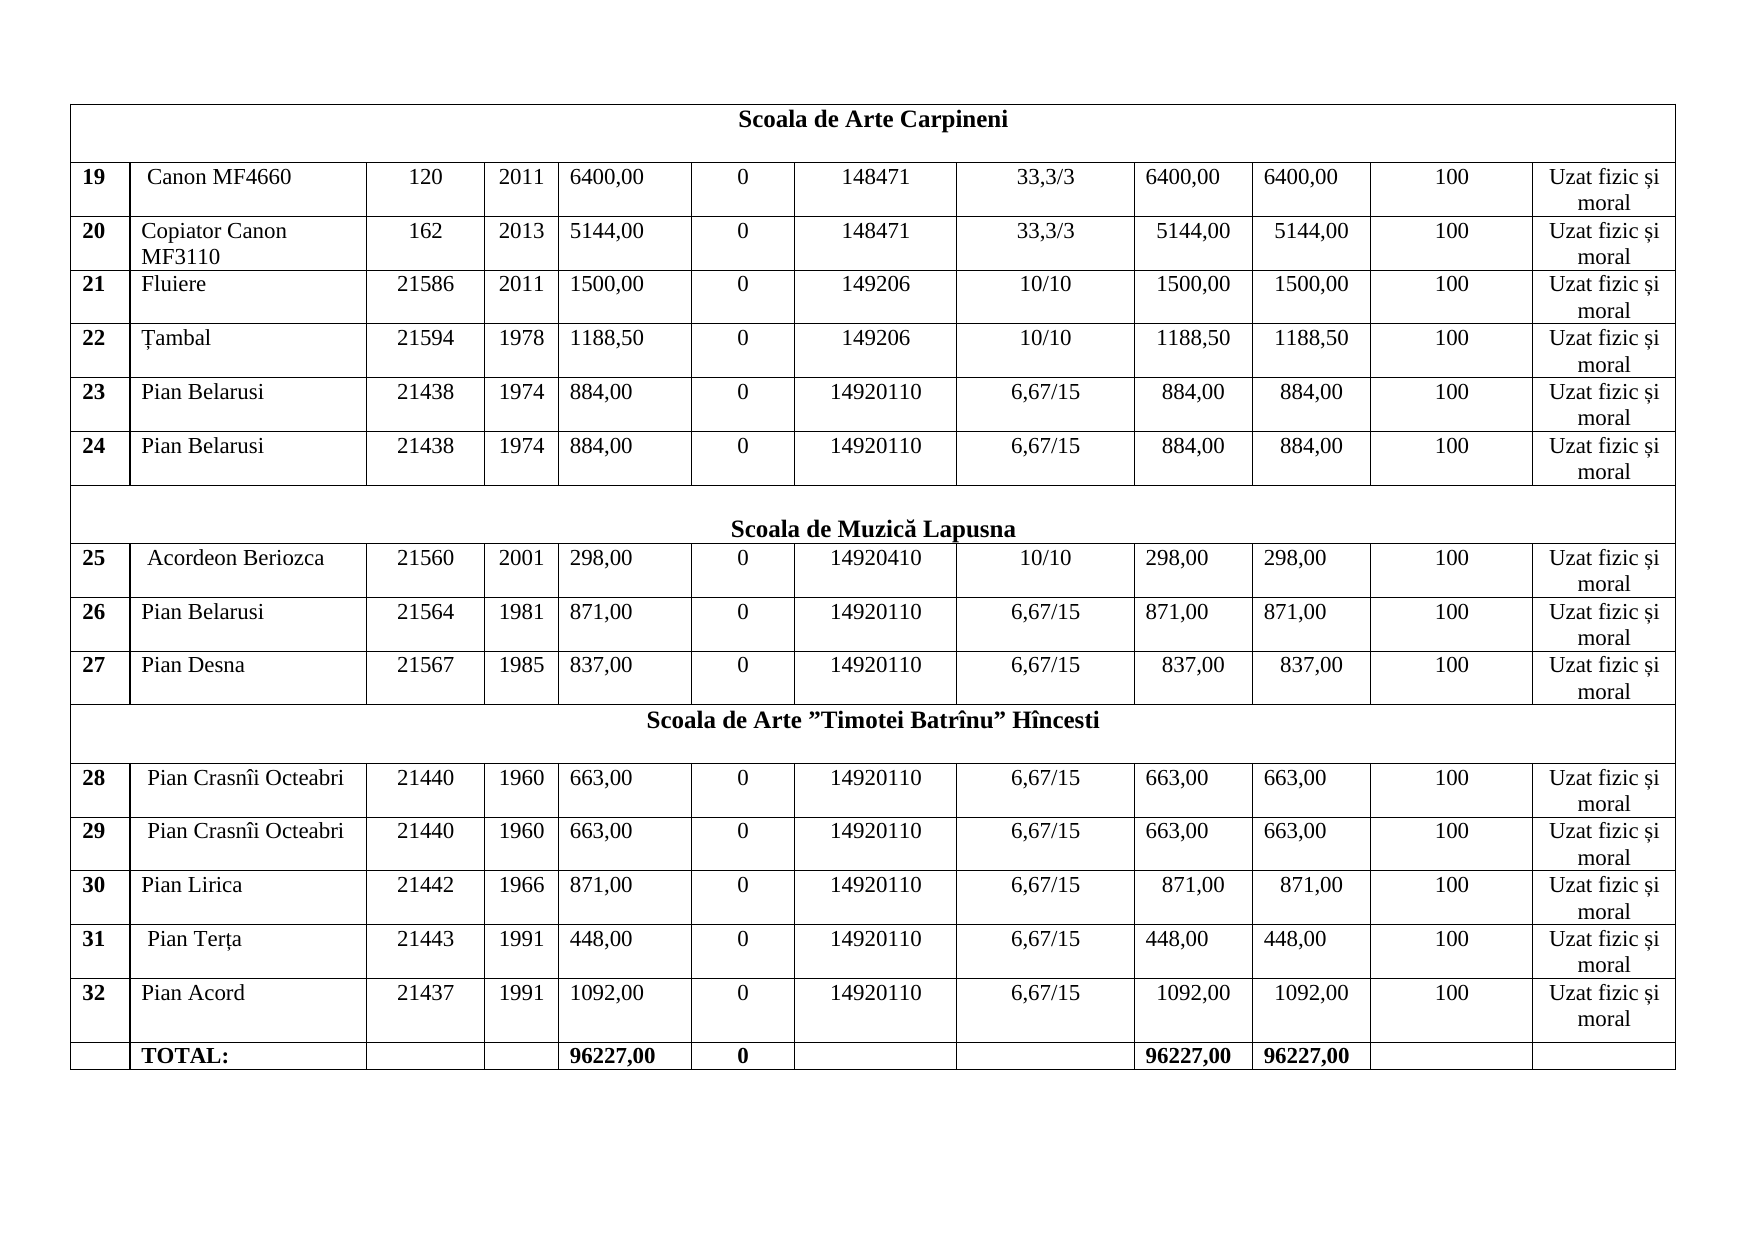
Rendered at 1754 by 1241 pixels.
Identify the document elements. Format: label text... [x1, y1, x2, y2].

table_cell 21438 [367, 432, 484, 484]
table_cell 21443 [367, 925, 484, 978]
table_cell 14920110 [795, 818, 956, 870]
table_cell Fluiere [131, 271, 366, 323]
table_cell 6,67/15 [957, 979, 1134, 1042]
table_cell Uzat fizic și moral [1533, 652, 1675, 704]
table_cell 1188,50 [1135, 324, 1252, 377]
table_cell 0 [692, 871, 794, 924]
table_cell Scoala de Arte ”Timotei Batrînu” Hîncesti [71, 705, 1675, 763]
table_cell 0 [692, 324, 794, 377]
table_cell 663,00 [1253, 764, 1370, 817]
table_cell 100 [1371, 652, 1532, 704]
table_cell 0 [692, 271, 794, 323]
table_cell 884,00 [559, 432, 691, 484]
table_cell 6,67/15 [957, 871, 1134, 924]
table_cell 6400,00 [1253, 163, 1370, 216]
table_cell 837,00 [559, 652, 691, 704]
table_cell 30 [71, 871, 129, 924]
table_cell 28 [71, 764, 129, 817]
table_cell 6,67/15 [957, 764, 1134, 817]
table_cell 100 [1371, 432, 1532, 484]
table_cell 448,00 [1135, 925, 1252, 978]
table_cell 33,3/3 [957, 217, 1134, 269]
table_cell 1974 [485, 432, 558, 484]
table_cell 0 [692, 1043, 794, 1069]
table_cell 21567 [367, 652, 484, 704]
table_cell 5144,00 [1135, 217, 1252, 269]
table_cell 871,00 [559, 871, 691, 924]
table_cell 298,00 [1253, 544, 1370, 597]
table_cell 27 [71, 652, 129, 704]
table_cell Pian Belarusi [131, 432, 366, 484]
table_cell 100 [1371, 764, 1532, 817]
table_cell 1500,00 [1253, 271, 1370, 323]
table_cell 663,00 [1253, 818, 1370, 870]
table_cell Țambal [131, 324, 366, 377]
table_cell 100 [1371, 925, 1532, 978]
table_cell 14920110 [795, 598, 956, 651]
table_cell 19 [71, 163, 129, 216]
table_cell [71, 1043, 129, 1069]
table_cell 20 [71, 217, 129, 269]
table_cell 298,00 [559, 544, 691, 597]
table_cell Pian Lirica [131, 871, 366, 924]
table_cell 1092,00 [1135, 979, 1252, 1042]
table_cell 100 [1371, 324, 1532, 377]
table_cell 884,00 [1135, 378, 1252, 431]
table_cell 100 [1371, 271, 1532, 323]
table_cell 100 [1371, 979, 1532, 1042]
table_cell Uzat fizic și moral [1533, 432, 1675, 484]
table_cell 2011 [485, 271, 558, 323]
table_cell 298,00 [1135, 544, 1252, 597]
table_cell 10/10 [957, 544, 1134, 597]
table_cell 2011 [485, 163, 558, 216]
table_cell 1991 [485, 925, 558, 978]
table_cell 448,00 [1253, 925, 1370, 978]
table_cell 1092,00 [559, 979, 691, 1042]
table_cell 25 [71, 544, 129, 597]
table_cell [1371, 1043, 1532, 1069]
table_cell Uzat fizic și moral [1533, 818, 1675, 870]
table_cell Pian Desna [131, 652, 366, 704]
table_cell 100 [1371, 163, 1532, 216]
table_cell 5144,00 [1253, 217, 1370, 269]
table_cell 1960 [485, 818, 558, 870]
table_cell 21440 [367, 764, 484, 817]
table_cell 21437 [367, 979, 484, 1042]
table_cell Uzat fizic și moral [1533, 598, 1675, 651]
table_cell 96227,00 [559, 1043, 691, 1069]
table_cell 26 [71, 598, 129, 651]
table_cell 6400,00 [1135, 163, 1252, 216]
table_cell 148471 [795, 217, 956, 269]
table_cell 32 [71, 979, 129, 1042]
table_cell 14920110 [795, 378, 956, 431]
table_cell 2013 [485, 217, 558, 269]
table_cell 871,00 [559, 598, 691, 651]
table_cell 6,67/15 [957, 818, 1134, 870]
table_cell 1092,00 [1253, 979, 1370, 1042]
table_cell 1500,00 [1135, 271, 1252, 323]
table_cell 0 [692, 979, 794, 1042]
table_cell 14920410 [795, 544, 956, 597]
table_cell 33,3/3 [957, 163, 1134, 216]
table_cell Uzat fizic și moral [1533, 271, 1675, 323]
table_cell 0 [692, 764, 794, 817]
table_cell 884,00 [559, 378, 691, 431]
table_cell Pian Belarusi [131, 378, 366, 431]
table_cell 148471 [795, 163, 956, 216]
table_cell 0 [692, 818, 794, 870]
table_cell 21 [71, 271, 129, 323]
table_cell 1188,50 [559, 324, 691, 377]
table_cell 884,00 [1253, 432, 1370, 484]
table_cell 0 [692, 217, 794, 269]
table_cell 6,67/15 [957, 432, 1134, 484]
table_cell [957, 1043, 1134, 1069]
table_cell 1960 [485, 764, 558, 817]
table_cell 871,00 [1135, 871, 1252, 924]
table_cell 21438 [367, 378, 484, 431]
table_cell Uzat fizic și moral [1533, 871, 1675, 924]
table_cell Pian Acord [131, 979, 366, 1042]
table_cell 23 [71, 378, 129, 431]
table_cell 14920110 [795, 764, 956, 817]
table_cell 871,00 [1135, 598, 1252, 651]
table_cell 120 [367, 163, 484, 216]
table_cell Canon MF4660 [131, 163, 366, 216]
table_cell Uzat fizic și moral [1533, 378, 1675, 431]
table_cell 100 [1371, 378, 1532, 431]
table_cell Pian Crasnîi Octeabri [131, 764, 366, 817]
table_cell 663,00 [559, 818, 691, 870]
table_cell [485, 1043, 558, 1069]
table_cell 100 [1371, 818, 1532, 870]
table_cell Uzat fizic și moral [1533, 163, 1675, 216]
table_cell Scoala de Muzică Lapusna [71, 486, 1675, 543]
table_cell Uzat fizic și moral [1533, 324, 1675, 377]
table_cell 1500,00 [559, 271, 691, 323]
table_cell 6,67/15 [957, 652, 1134, 704]
table_cell 1974 [485, 378, 558, 431]
table_cell Pian Belarusi [131, 598, 366, 651]
table_cell 663,00 [1135, 818, 1252, 870]
table_cell 149206 [795, 324, 956, 377]
table_cell 14920110 [795, 871, 956, 924]
table_cell 884,00 [1135, 432, 1252, 484]
table_cell 1978 [485, 324, 558, 377]
table_cell Uzat fizic și moral [1533, 217, 1675, 269]
table_cell 871,00 [1253, 598, 1370, 651]
table_cell Scoala de Arte Carpineni [71, 105, 1675, 162]
table_cell 6400,00 [559, 163, 691, 216]
table_cell 100 [1371, 544, 1532, 597]
table_cell 1966 [485, 871, 558, 924]
table_cell 0 [692, 598, 794, 651]
table_cell Uzat fizic și moral [1533, 544, 1675, 597]
table_cell Uzat fizic și moral [1533, 979, 1675, 1042]
table_cell 96227,00 [1253, 1043, 1370, 1069]
table_cell Pian Crasnîi Octeabri [131, 818, 366, 870]
table_cell 24 [71, 432, 129, 484]
table_cell 96227,00 [1135, 1043, 1252, 1069]
table_cell 6,67/15 [957, 378, 1134, 431]
table_cell 29 [71, 818, 129, 870]
table_cell 663,00 [1135, 764, 1252, 817]
table_cell 22 [71, 324, 129, 377]
table_cell 1188,50 [1253, 324, 1370, 377]
table_cell 14920110 [795, 432, 956, 484]
table_cell 21594 [367, 324, 484, 377]
table_cell [1533, 1043, 1675, 1069]
table_cell 837,00 [1135, 652, 1252, 704]
table_cell 0 [692, 163, 794, 216]
table_cell Pian Terța [131, 925, 366, 978]
table_cell Acordeon Beriozca [131, 544, 366, 597]
table_cell 14920110 [795, 652, 956, 704]
table_cell 21564 [367, 598, 484, 651]
table_cell 0 [692, 652, 794, 704]
table_cell 14920110 [795, 979, 956, 1042]
table_cell 14920110 [795, 925, 956, 978]
table_cell 10/10 [957, 324, 1134, 377]
table_cell Uzat fizic și moral [1533, 925, 1675, 978]
table_cell 31 [71, 925, 129, 978]
table_cell 100 [1371, 598, 1532, 651]
table_cell 2001 [485, 544, 558, 597]
table_cell 6,67/15 [957, 925, 1134, 978]
table_cell 837,00 [1253, 652, 1370, 704]
table_cell Copiator Canon MF3110 [131, 217, 366, 269]
table_cell Uzat fizic și moral [1533, 764, 1675, 817]
table_cell 6,67/15 [957, 598, 1134, 651]
table_cell 1981 [485, 598, 558, 651]
table_cell 0 [692, 378, 794, 431]
table_cell 5144,00 [559, 217, 691, 269]
table_cell [795, 1043, 956, 1069]
table_cell 0 [692, 544, 794, 597]
table_cell 21442 [367, 871, 484, 924]
table_cell 149206 [795, 271, 956, 323]
table_cell 871,00 [1253, 871, 1370, 924]
table_cell 21440 [367, 818, 484, 870]
table_cell 100 [1371, 217, 1532, 269]
table_cell 0 [692, 432, 794, 484]
table_cell 100 [1371, 871, 1532, 924]
table_cell [367, 1043, 484, 1069]
table_cell TOTAL: [131, 1043, 366, 1069]
table_cell 10/10 [957, 271, 1134, 323]
table_cell 0 [692, 925, 794, 978]
table_cell 884,00 [1253, 378, 1370, 431]
table_cell 21560 [367, 544, 484, 597]
table_cell 162 [367, 217, 484, 269]
table_cell 1985 [485, 652, 558, 704]
table_cell 1991 [485, 979, 558, 1042]
table_cell 663,00 [559, 764, 691, 817]
table_cell 448,00 [559, 925, 691, 978]
table_cell 21586 [367, 271, 484, 323]
